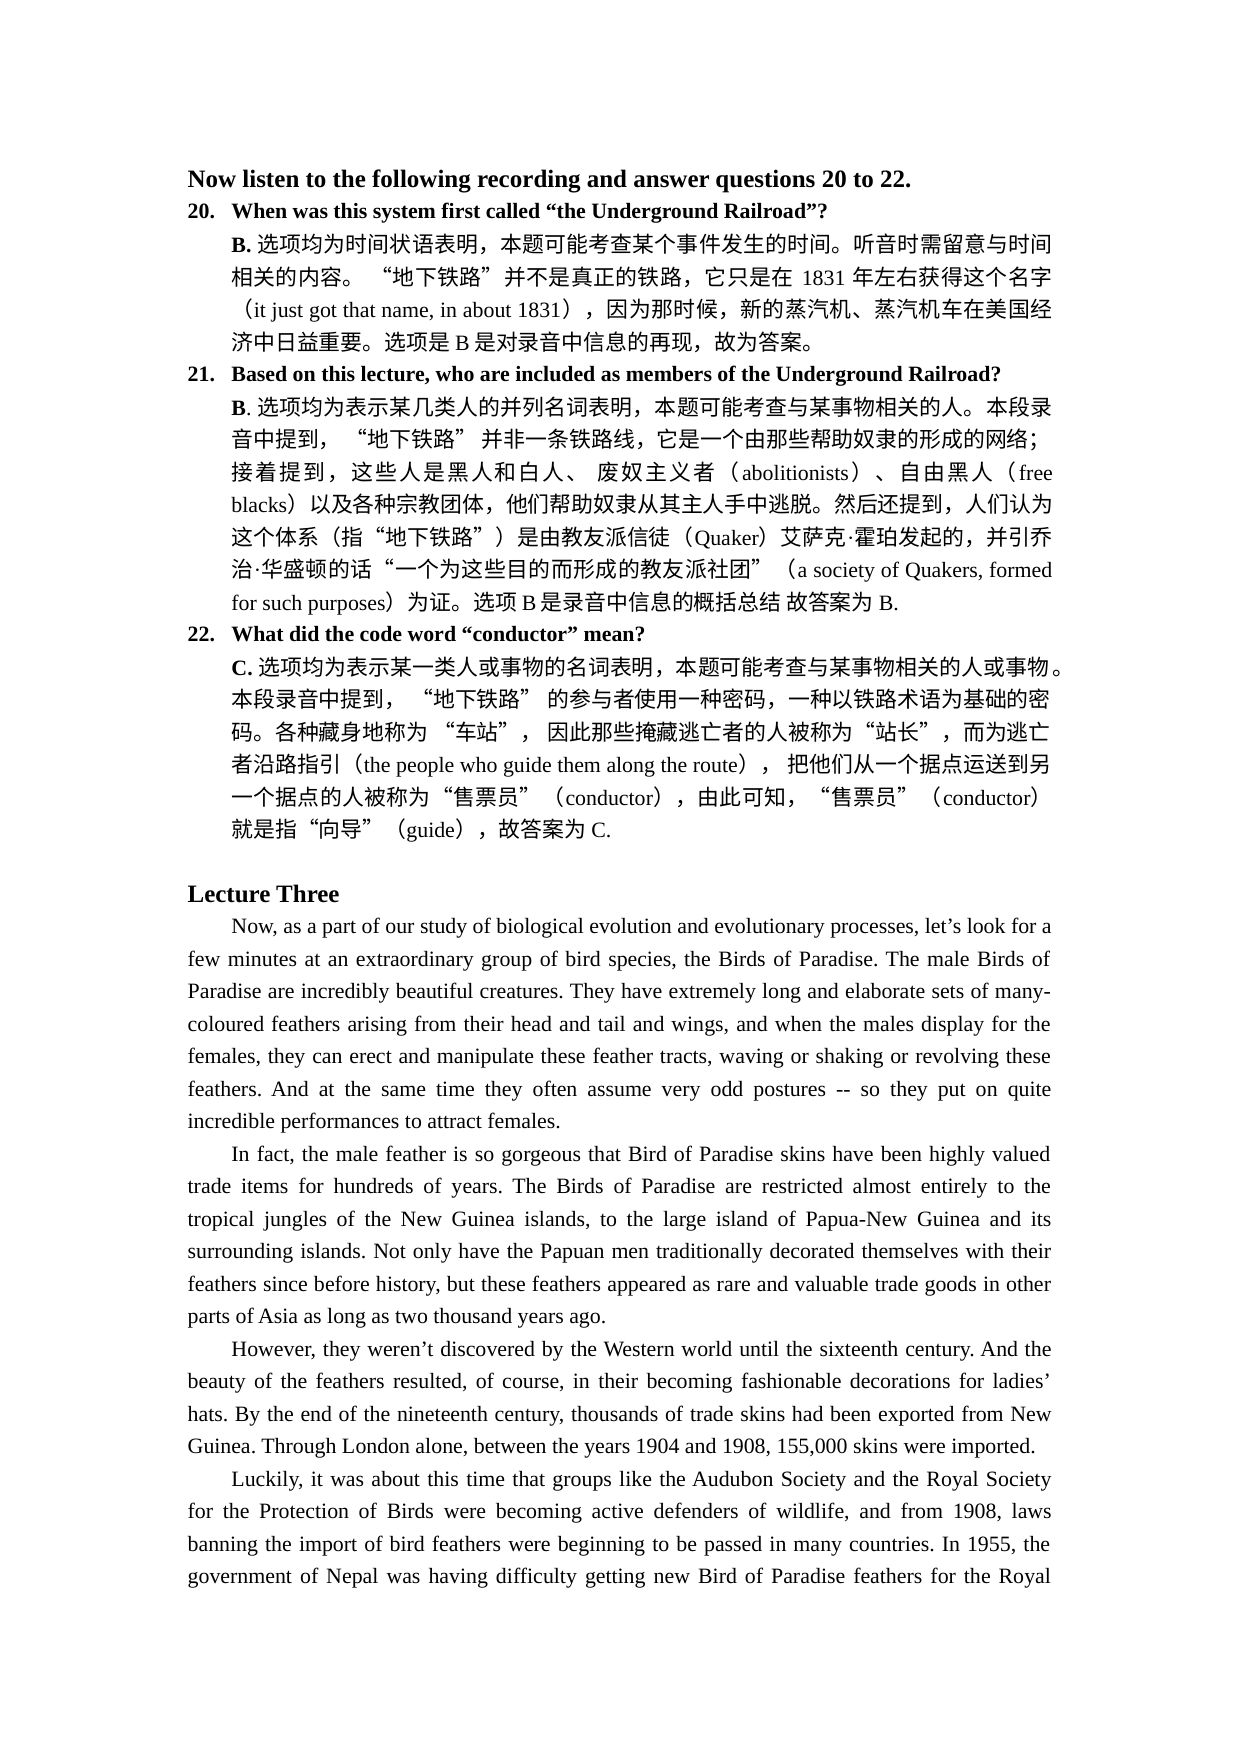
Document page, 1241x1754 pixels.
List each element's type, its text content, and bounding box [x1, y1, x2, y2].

list What did the code word “conductor” mean? [187, 617, 1053, 649]
list Based on this lecture, who are included as members of the Underground Railroad? [187, 357, 1053, 389]
list B. 选项均为表示某几类人的并列名词表明，本题可能考查与某事物相关的人。本段录音中提到， “地下铁路” 并非一条铁路线，它是一个由那些帮助奴隶的形成的网络；接着提到，这些人是黑人和白人、 废奴主义者（abolitionists）、自由黑人（free blacks）以及各种宗教团体，他们帮助奴隶从其主人手中逃脱。然后还提到，人们认为这个体系（指“地下铁路”）是由教友派信徒（Quaker）艾萨克·霍珀发起的，并引乔治·华盛顿的话“一个为这些目的而形成的教友派社团”（a society of Quakers, formed for such purposes）为证。选项 B是录音中信息的概括总结 故答案为 B. [231, 389, 1053, 617]
text However, they weren’t discovered by the Western world until the sixteenth century. And the beauty of the feathers resulted, of course, in their becoming fashionable decorations for ladies’ hats. By the end of the nineteenth century, thousands of trade skins had been exported from New Guinea. Through London alone, between the years 1904 and 1908, 155,000 skins were imported. [187, 1332, 1053, 1462]
list When was this system first called “the Underground Railroad”? [187, 194, 1053, 227]
text In fact, the male feather is so gorgeous that Bird of Paradise skins have been highly valued trade items for hundreds of years. The Birds of Paradise are restricted almost entirely to the tropical jungles of the New Guinea islands, to the large island of Papua-New Guinea and its surrounding islands. Not only have the Papuan men traditionally decorated themselves with their feathers since before history, but these feathers appeared as rare and valuable trade goods in other parts of Asia as long as two thousand years ago. [187, 1137, 1053, 1332]
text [187, 1462, 1053, 1592]
text Now, as a part of our study of biological evolution and evolutionary processes, let’s look for a few minutes at an extraordinary group of bird species, the Birds of Paradise. The male Birds of Paradise are incredibly beautiful creatures. They have extremely long and elaborate sets of many-coloured feathers arising from their head and tail and wings, and when the males display for the females, they can erect and manipulate these feather tracts, waving or shaking or revolving these feathers. And at the same time they often assume very odd postures -- so they put on quite incredible performances to attract females. [187, 909, 1053, 1137]
text Lecture Three [187, 877, 1053, 909]
text Now listen to the following recording and answer questions 20 to 22. [187, 162, 1053, 194]
list C. 选项均为表示某一类人或事物的名词表明，本题可能考查与某事物相关的人或事物。本段录音中提到， “地下铁路” 的参与者使用一种密码，一种以铁路术语为基础的密码。各种藏身地称为 “车站”， 因此那些掩藏逃亡者的人被称为“站长”，而为逃亡者沿路指引（the people who guide them along the route）， 把他们从一个据点运送到另一个据点的人被称为“售票员”（conductor），由此可知，“售票员”（conductor） 就是指“向导”（guide），故答案为 C. [231, 649, 1053, 844]
list B. 选项均为时间状语表明，本题可能考查某个事件发生的时间。听音时需留意与时间相关的内容。 “地下铁路”并不是真正的铁路，它只是在 1831 年左右获得这个名字（it just got that name, in about 1831），因为那时候，新的蒸汽机、蒸汽机车在美国经济中日益重要。选项是 B是对录音中信息的再现，故为答案。 [231, 227, 1053, 357]
